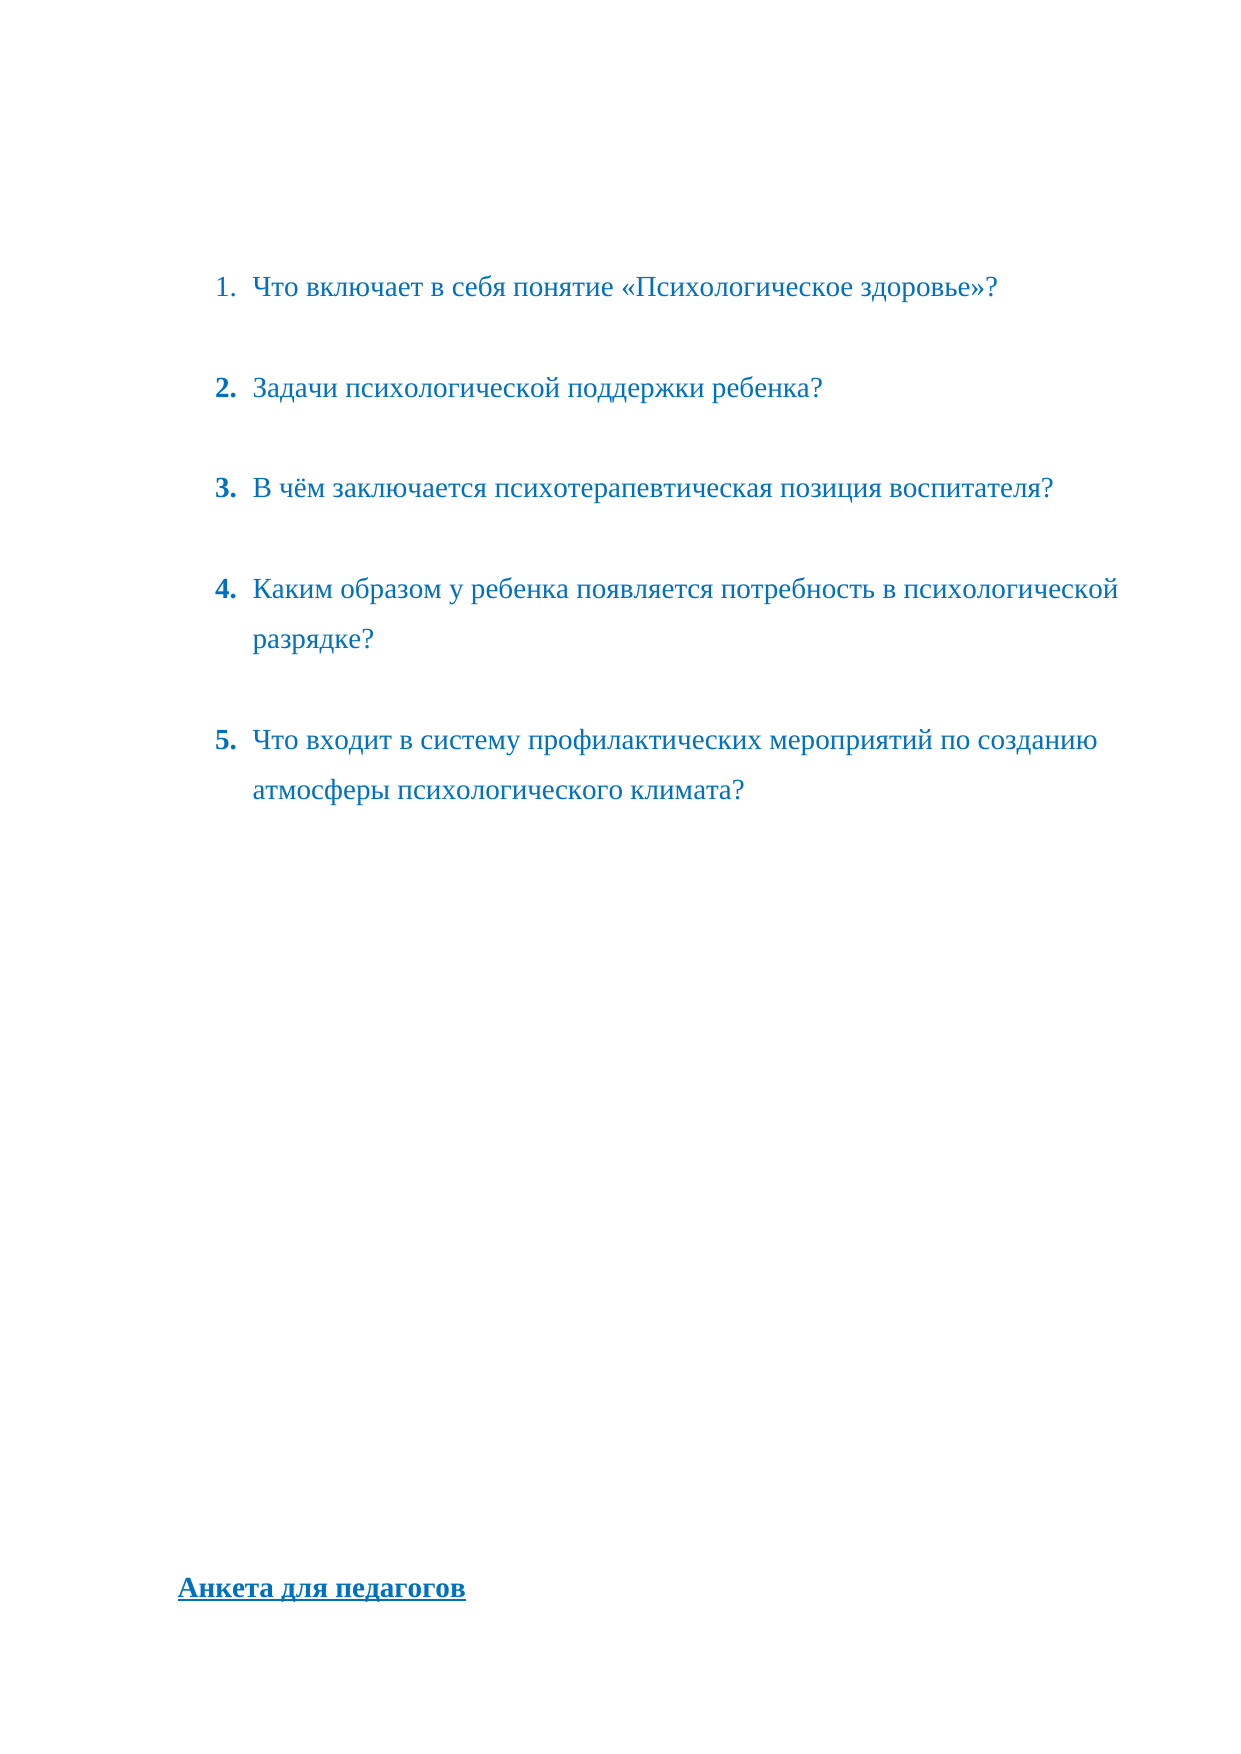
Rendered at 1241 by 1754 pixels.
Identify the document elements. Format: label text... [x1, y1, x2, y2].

list В чём заключается психотерапевтическая позиция воспитателя? [215, 470, 1152, 504]
list Задачи психологической поддержки ребенка? [215, 370, 1152, 403]
text Анкета для педагогов [177, 1570, 1152, 1603]
list Что включает в себя понятие «Психологическое здоровье»? [215, 269, 1152, 303]
list Что входит в систему профилактических мероприятий по созданию атмосферы психологического климата? [215, 722, 1152, 806]
list Каким образом у ребенка появляется потребность в психологической разрядке? [215, 571, 1152, 655]
